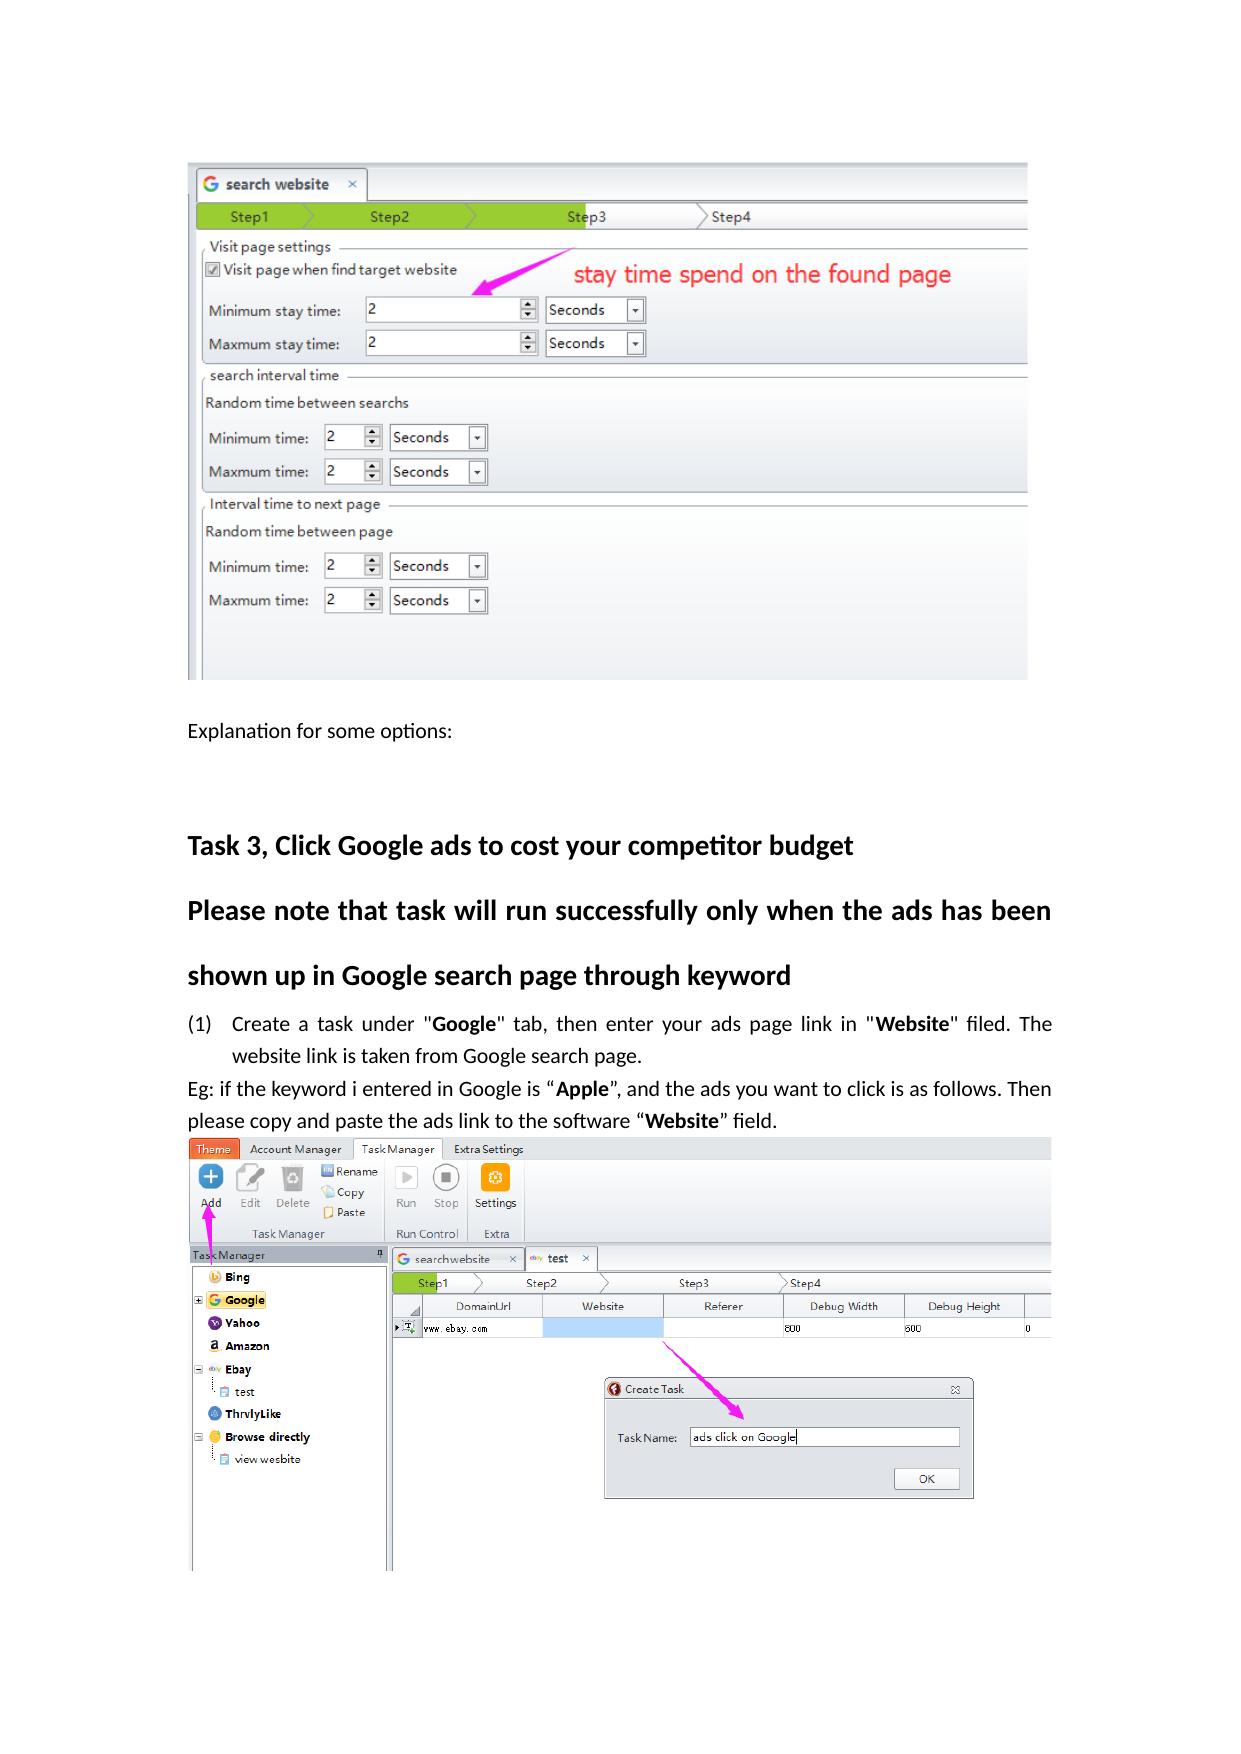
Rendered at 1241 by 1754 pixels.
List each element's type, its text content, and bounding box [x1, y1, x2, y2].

picture [187, 162, 1028, 680]
list Explanation for some options: [187, 714, 1053, 747]
list Please note that task will run successfully only when the ads has been shown up in Google search page through keyword [187, 877, 1053, 1007]
list Create a task under "Google" tab, then enter your ads page link in "Website" filed. The website link is taken from Google search page. [187, 1007, 1053, 1072]
list Task 3, Click Google ads to cost your competitor budget [187, 812, 1053, 877]
picture [187, 1137, 1052, 1571]
list Eg: if the keyword i entered in Google is “Apple”, and the ads you want to click is as follows. Then please copy and paste the ads link to the software “Website” field. [187, 1072, 1053, 1137]
